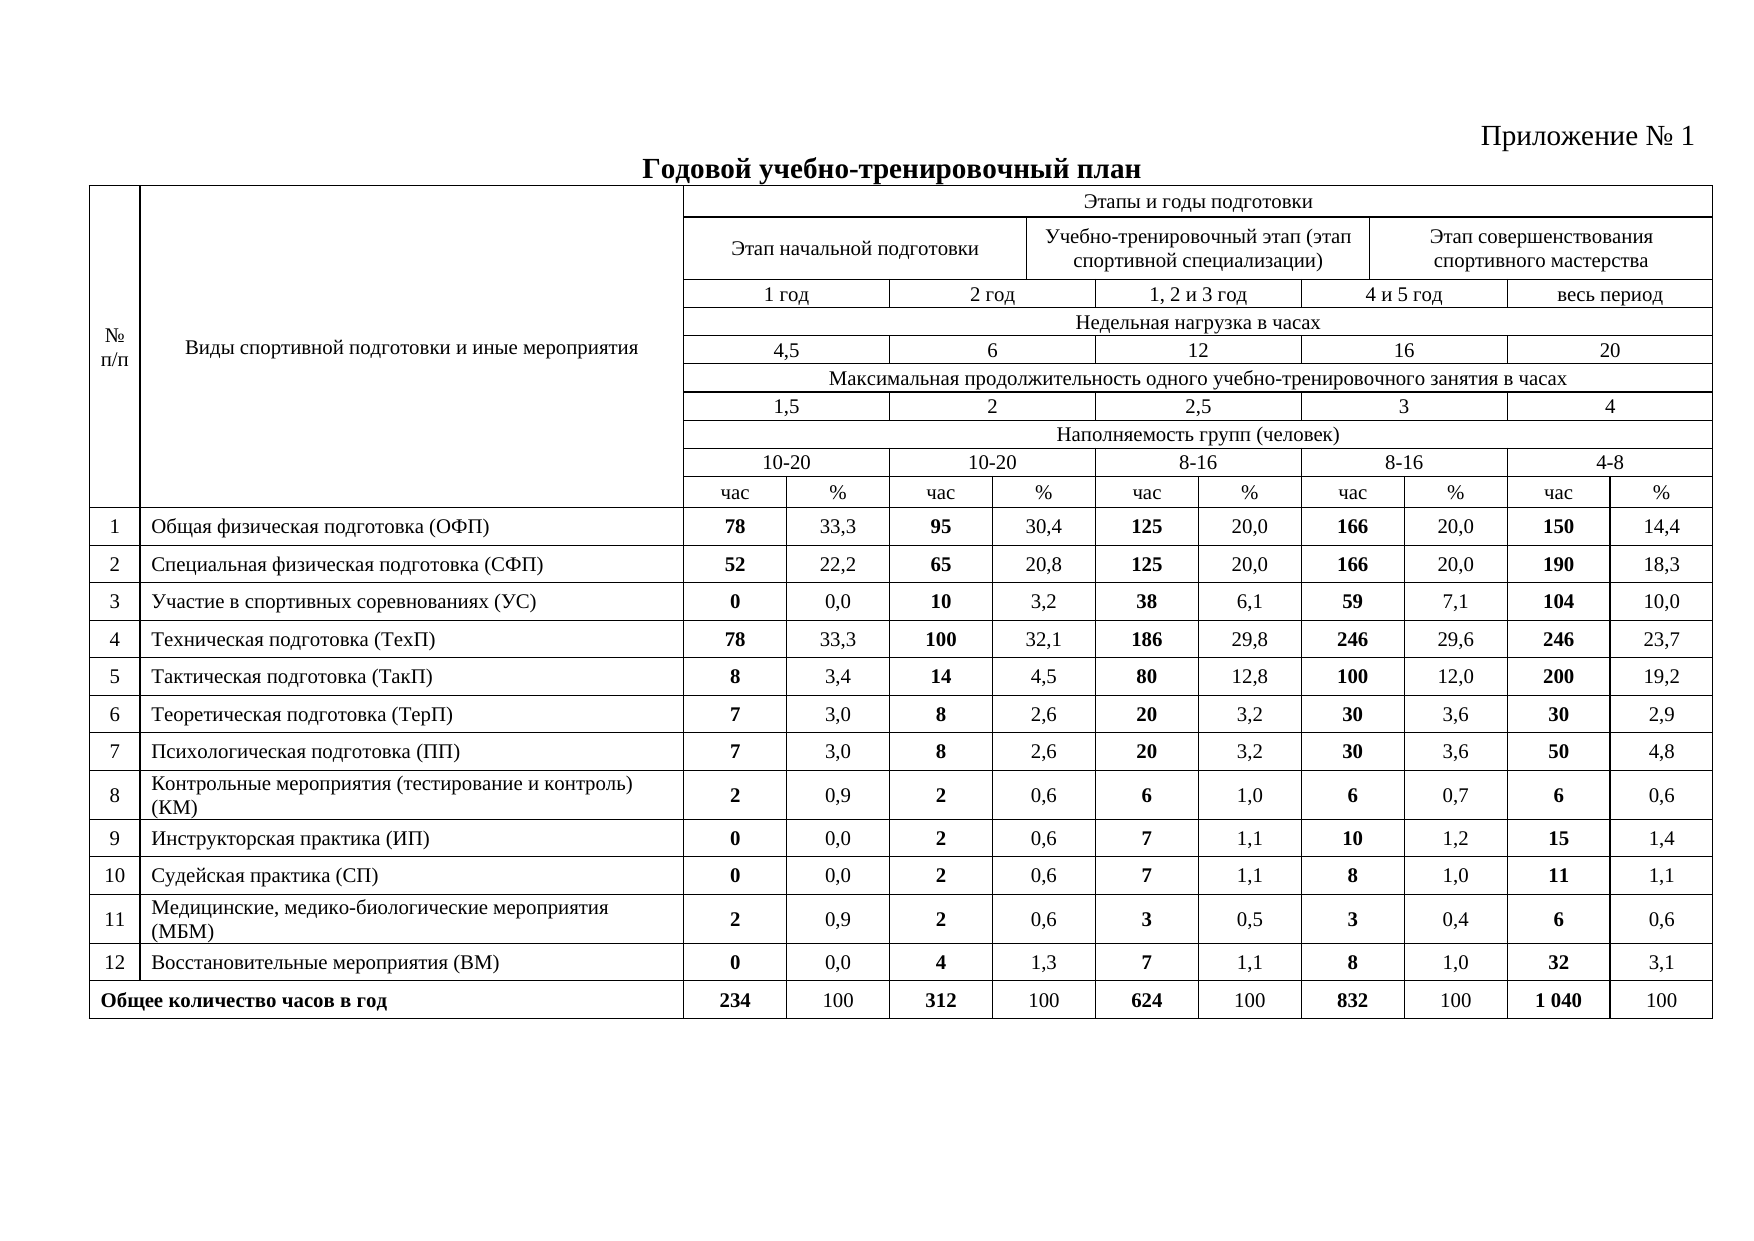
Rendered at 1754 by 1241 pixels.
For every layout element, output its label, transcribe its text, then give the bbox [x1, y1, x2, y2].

table_cell Теоретическая подготовка (ТерП) [141, 696, 683, 732]
table_cell 0 [684, 583, 786, 619]
table_cell 3,6 [1405, 696, 1507, 732]
table_cell 0,6 [1611, 771, 1712, 819]
table_cell 832 [1302, 981, 1404, 1018]
table_cell 1,1 [1199, 944, 1301, 980]
table_cell 8-16 [1302, 449, 1507, 476]
table_cell 10-20 [684, 449, 889, 476]
table_cell % [1611, 477, 1712, 507]
table_cell Контрольные мероприятия (тестирование и контроль) (КМ) [141, 771, 683, 819]
table_cell 7 [1096, 820, 1198, 856]
table_cell 6 [90, 696, 139, 732]
table_cell 18,3 [1611, 546, 1712, 582]
table_cell 1,0 [1199, 771, 1301, 819]
table_cell 234 [684, 981, 786, 1018]
table_cell 246 [1508, 621, 1609, 657]
table_cell 2 [890, 857, 992, 894]
table_header Этапы и годы подготовки [684, 186, 1712, 216]
table_cell 100 [1405, 981, 1507, 1018]
table_cell Общее количество часов в год [90, 981, 683, 1018]
table_cell 14,4 [1611, 508, 1712, 544]
table_cell 0,5 [1199, 895, 1301, 943]
table_cell 1,1 [1199, 820, 1301, 856]
table_cell 100 [993, 981, 1095, 1018]
table_cell 33,3 [787, 508, 889, 544]
table_cell 4 [90, 621, 139, 657]
table_cell 0,6 [993, 820, 1095, 856]
table_cell 30,4 [993, 508, 1095, 544]
table_cell 95 [890, 508, 992, 544]
table_cell 0,7 [1405, 771, 1507, 819]
table_cell 78 [684, 508, 786, 544]
table_cell 125 [1096, 508, 1198, 544]
table_cell Этап начальной подготовки [684, 218, 1026, 279]
table_cell % [1405, 477, 1507, 507]
table_cell 20,0 [1405, 508, 1507, 544]
table_cell 38 [1096, 583, 1198, 619]
table_cell 2,5 [1096, 393, 1301, 419]
table_cell 7 [684, 733, 786, 769]
table_cell 0 [684, 820, 786, 856]
table_cell 0,0 [787, 944, 889, 980]
table_cell 4,5 [684, 336, 889, 363]
table_cell Судейская практика (СП) [141, 857, 683, 894]
table_cell 8 [90, 771, 139, 819]
table_cell 20,8 [993, 546, 1095, 582]
table_cell Тактическая подготовка (ТакП) [141, 658, 683, 694]
text Приложение № 1 [89, 118, 1695, 152]
table_cell 4,8 [1611, 733, 1712, 769]
table_cell 7 [684, 696, 786, 732]
table_cell % [1199, 477, 1301, 507]
table_cell час [1508, 477, 1609, 507]
table_cell 0,0 [787, 857, 889, 894]
table_cell 2 [890, 820, 992, 856]
table_cell 8 [1302, 857, 1404, 894]
table_cell Участие в спортивных соревнованиях (УС) [141, 583, 683, 619]
table_cell 166 [1302, 508, 1404, 544]
table_cell 312 [890, 981, 992, 1018]
table_cell 1 [90, 508, 139, 544]
table_cell 3,2 [993, 583, 1095, 619]
table_cell час [1302, 477, 1404, 507]
table_cell 100 [1302, 658, 1404, 694]
table_cell 1,0 [1405, 944, 1507, 980]
table_cell Общая физическая подготовка (ОФП) [141, 508, 683, 544]
table_cell 15 [1508, 820, 1609, 856]
table_cell 20,0 [1199, 508, 1301, 544]
table_cell 1,1 [1611, 857, 1712, 894]
table_cell 4-8 [1508, 449, 1712, 476]
table_cell 2 [890, 393, 1095, 419]
table_cell Инструкторская практика (ИП) [141, 820, 683, 856]
table_cell 1,1 [1199, 857, 1301, 894]
table_cell 6,1 [1199, 583, 1301, 619]
table_cell 65 [890, 546, 992, 582]
table_cell Максимальная продолжительность одного учебно-тренировочного занятия в часах [684, 364, 1712, 391]
table_cell 1,3 [993, 944, 1095, 980]
table_cell 50 [1508, 733, 1609, 769]
table_cell 1 040 [1508, 981, 1609, 1018]
table_cell Техническая подготовка (ТехП) [141, 621, 683, 657]
table_cell 2,9 [1611, 696, 1712, 732]
table_cell 3,2 [1199, 733, 1301, 769]
table_cell 3,2 [1199, 696, 1301, 732]
table_cell 10,0 [1611, 583, 1712, 619]
table_cell 78 [684, 621, 786, 657]
table_cell % [787, 477, 889, 507]
table_cell Наполняемость групп (человек) [684, 421, 1712, 448]
table_cell 2 [890, 895, 992, 943]
table_cell Этап совершенствования спортивного мастерства [1370, 218, 1712, 279]
table_cell Медицинские, медико-биологические мероприятия (МБМ) [141, 895, 683, 943]
table_cell 100 [1199, 981, 1301, 1018]
table_cell 0,6 [993, 771, 1095, 819]
table_cell 8 [684, 658, 786, 694]
table_cell 0,6 [993, 857, 1095, 894]
text Годовой учебно-тренировочный план [89, 152, 1695, 185]
table_cell 1,2 [1405, 820, 1507, 856]
table_cell 20,0 [1199, 546, 1301, 582]
table_cell 7,1 [1405, 583, 1507, 619]
table_cell 2,6 [993, 696, 1095, 732]
table_cell Учебно-тренировочный этап (этап спортивной специализации) [1027, 218, 1369, 279]
table_cell 7 [90, 733, 139, 769]
table_cell 200 [1508, 658, 1609, 694]
table_cell 6 [1508, 771, 1609, 819]
table_cell 2 [684, 771, 786, 819]
table_cell 3 [90, 583, 139, 619]
table_cell 8 [890, 696, 992, 732]
table_cell 12 [1096, 336, 1301, 363]
table_cell 20 [1096, 696, 1198, 732]
table_cell 3 [1302, 895, 1404, 943]
table_cell 4 [890, 944, 992, 980]
table_cell 0,4 [1405, 895, 1507, 943]
table_cell 0,9 [787, 895, 889, 943]
table_cell 6 [890, 336, 1095, 363]
table_cell 80 [1096, 658, 1198, 694]
table_cell 32,1 [993, 621, 1095, 657]
table_cell 0 [684, 857, 786, 894]
table_cell 125 [1096, 546, 1198, 582]
table_cell 0,6 [1611, 895, 1712, 943]
table_cell 29,8 [1199, 621, 1301, 657]
table_cell 12 [90, 944, 139, 980]
table_cell 100 [890, 621, 992, 657]
table_cell 186 [1096, 621, 1198, 657]
table_cell 16 [1302, 336, 1507, 363]
table_cell 100 [787, 981, 889, 1018]
table_cell 3,6 [1405, 733, 1507, 769]
table_cell Недельная нагрузка в часах [684, 308, 1712, 335]
table_cell 30 [1302, 733, 1404, 769]
table_cell весь период [1508, 280, 1712, 307]
table_cell 30 [1302, 696, 1404, 732]
table_cell 2 [90, 546, 139, 582]
table_cell 0,9 [787, 771, 889, 819]
table_cell 33,3 [787, 621, 889, 657]
table_cell 2 год [890, 280, 1095, 307]
table_cell 5 [90, 658, 139, 694]
table_cell час [684, 477, 786, 507]
table_cell 30 [1508, 696, 1609, 732]
table_cell 2 [890, 771, 992, 819]
table_cell 8 [890, 733, 992, 769]
table_cell 104 [1508, 583, 1609, 619]
table_cell 52 [684, 546, 786, 582]
table_cell 8 [1302, 944, 1404, 980]
table_cell 246 [1302, 621, 1404, 657]
table_cell 59 [1302, 583, 1404, 619]
table_cell 12,8 [1199, 658, 1301, 694]
table_cell час [890, 477, 992, 507]
table_cell 3,1 [1611, 944, 1712, 980]
table_cell 7 [1096, 944, 1198, 980]
table_cell 2,6 [993, 733, 1095, 769]
table_cell 0 [684, 944, 786, 980]
table_cell Психологическая подготовка (ПП) [141, 733, 683, 769]
table_cell 10 [1302, 820, 1404, 856]
table_cell 1 год [684, 280, 889, 307]
table_cell 190 [1508, 546, 1609, 582]
table_cell 100 [1611, 981, 1712, 1018]
table_cell 2 [684, 895, 786, 943]
table_cell 6 [1508, 895, 1609, 943]
table_cell 4 и 5 год [1302, 280, 1507, 307]
table_cell 4 [1508, 393, 1712, 419]
table_cell 8-16 [1096, 449, 1301, 476]
table_cell 3,0 [787, 696, 889, 732]
table_cell 166 [1302, 546, 1404, 582]
table_cell Специальная физическая подготовка (СФП) [141, 546, 683, 582]
table_cell 3 [1302, 393, 1507, 419]
table_cell 4,5 [993, 658, 1095, 694]
table_cell 22,2 [787, 546, 889, 582]
table_cell 3 [1096, 895, 1198, 943]
table_cell 12,0 [1405, 658, 1507, 694]
table_cell 0,0 [787, 820, 889, 856]
table_header № п/п [90, 186, 139, 507]
table_cell 10 [90, 857, 139, 894]
table_cell 20 [1508, 336, 1712, 363]
table_cell 19,2 [1611, 658, 1712, 694]
table_cell 11 [90, 895, 139, 943]
table_cell 11 [1508, 857, 1609, 894]
table_cell 29,6 [1405, 621, 1507, 657]
table_cell 20 [1096, 733, 1198, 769]
table_cell 7 [1096, 857, 1198, 894]
table_cell 0,0 [787, 583, 889, 619]
table_cell 150 [1508, 508, 1609, 544]
table_cell 32 [1508, 944, 1609, 980]
table_cell 3,0 [787, 733, 889, 769]
table_cell 23,7 [1611, 621, 1712, 657]
table_cell 9 [90, 820, 139, 856]
table_header Виды спортивной подготовки и иные мероприятия [141, 186, 683, 507]
table_cell 1,0 [1405, 857, 1507, 894]
table_cell 20,0 [1405, 546, 1507, 582]
table_cell % [993, 477, 1095, 507]
table_cell 624 [1096, 981, 1198, 1018]
table_cell 10 [890, 583, 992, 619]
table_cell 1,4 [1611, 820, 1712, 856]
table_cell 14 [890, 658, 992, 694]
table_cell 1,5 [684, 393, 889, 419]
table_cell час [1096, 477, 1198, 507]
table_cell 0,6 [993, 895, 1095, 943]
table_cell 1, 2 и 3 год [1096, 280, 1301, 307]
table_cell 6 [1096, 771, 1198, 819]
table_cell 6 [1302, 771, 1404, 819]
table_cell 10-20 [890, 449, 1095, 476]
table_cell 3,4 [787, 658, 889, 694]
table_cell Восстановительные мероприятия (ВМ) [141, 944, 683, 980]
